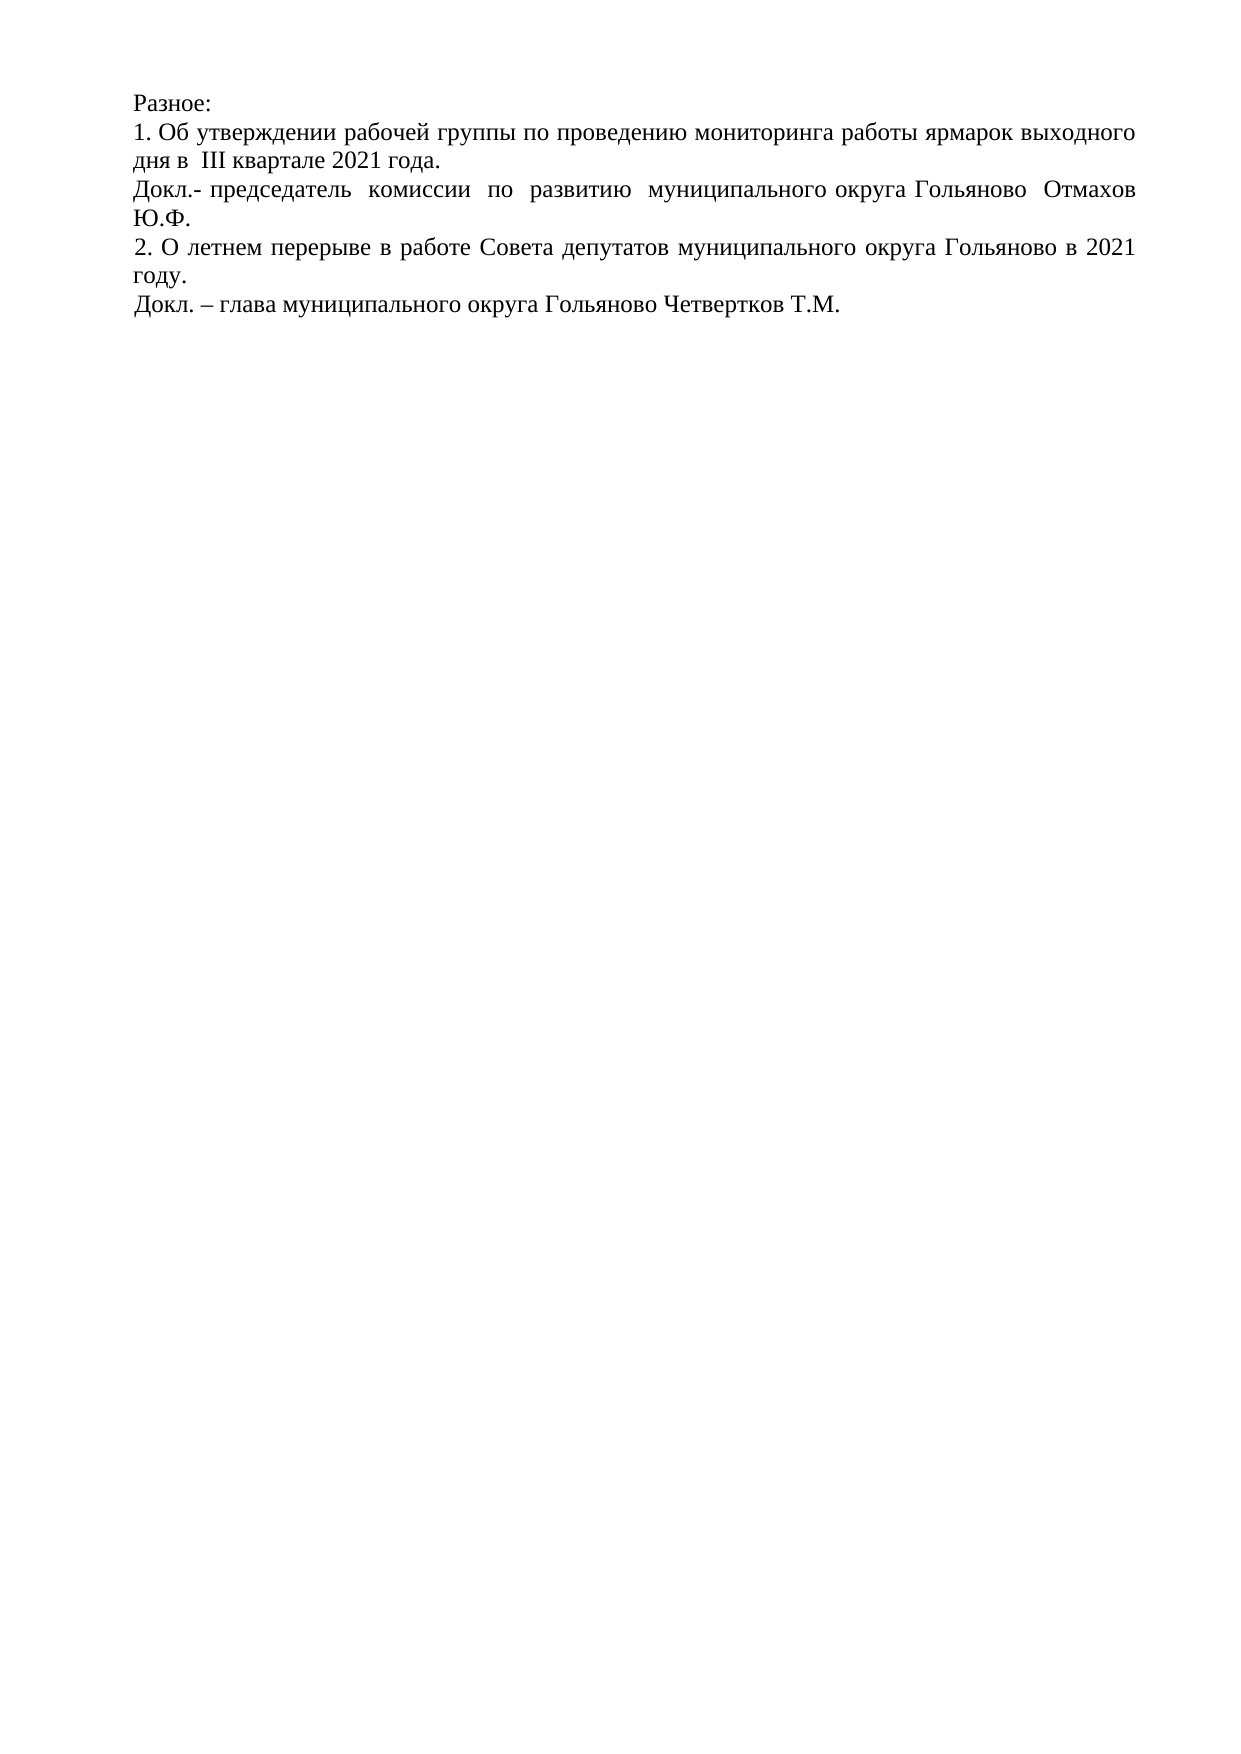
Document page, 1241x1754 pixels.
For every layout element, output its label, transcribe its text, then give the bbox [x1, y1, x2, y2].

text Докл. – глава муниципального округа Гольяново Четвертков Т.М. [133, 289, 1137, 318]
text 2. О летнем перерыве в работе Совета депутатов муниципального округа Гольяново в 2021 году. [133, 232, 1137, 289]
text Разное: [133, 88, 1137, 117]
text 1. Об утверждении рабочей группы по проведению мониторинга работы ярмарок выходного дня в ӀӀӀ квартале 2021 года. [133, 117, 1137, 174]
text Докл.- председатель комиссии по развитию муниципального округа Гольяново Отмахов Ю.Ф. [133, 174, 1137, 232]
